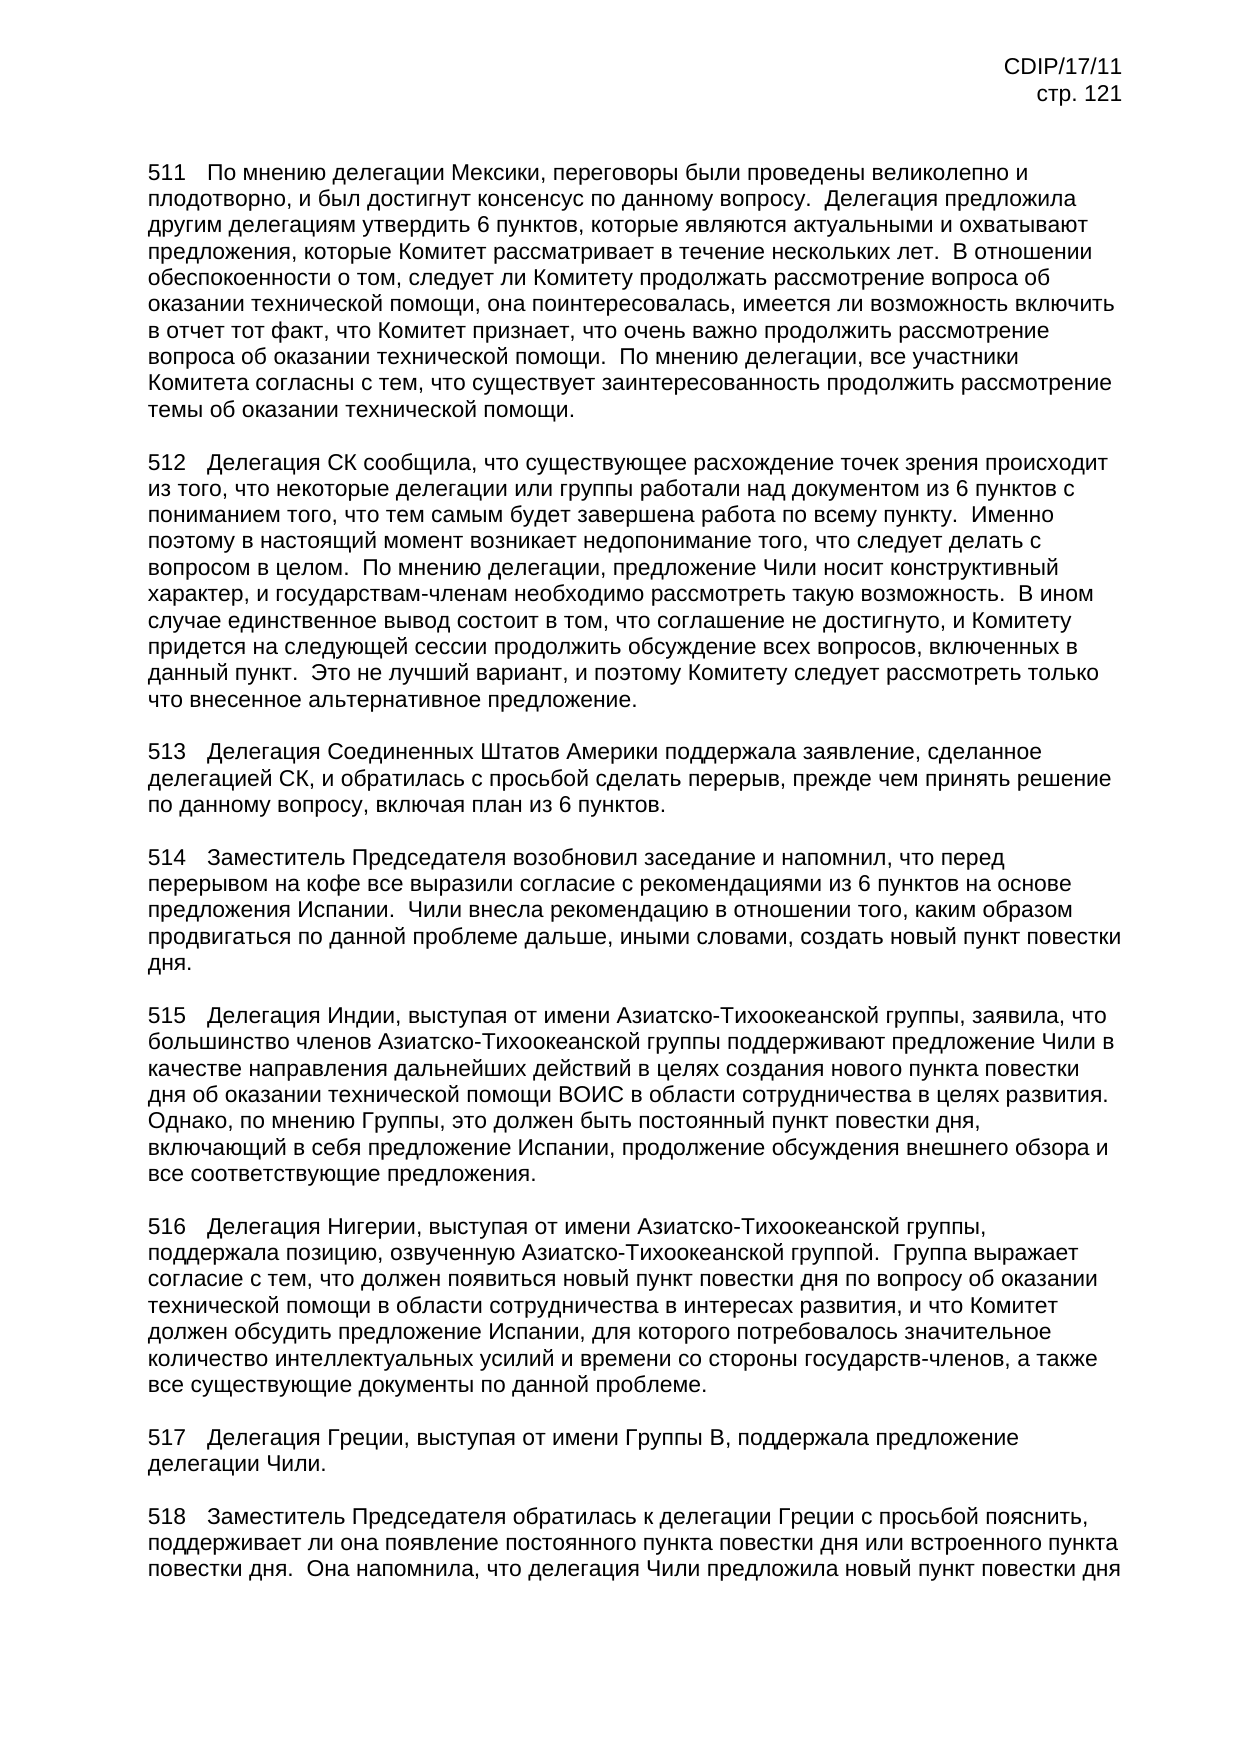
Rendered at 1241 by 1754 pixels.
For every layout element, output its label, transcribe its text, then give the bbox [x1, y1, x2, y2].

text Заместитель Председателя возобновил заседание и напомнил, что перед перерывом на кофе все выразили согласие с рекомендациями из 6 пунктов на основе предложения Испании. Чили внесла рекомендацию в отношении того, каким образом продвигаться по данной проблеме дальше, иными словами, создать новый пункт повестки дня. [148, 844, 1122, 976]
text Делегация Нигерии, выступая от имени Азиатско-Тихоокеанской группы, поддержала позицию, озвученную Азиатско-Тихоокеанской группой. Группа выражает согласие с тем, что должен появиться новый пункт повестки дня по вопросу об оказании технической помощи в области сотрудничества в интересах развития, и что Комитет должен обсудить предложение Испании, для которого потребовалось значительное количество интеллектуальных усилий и времени со стороны государств-членов, а также все существующие документы по данной проблеме. [148, 1213, 1122, 1397]
text Делегация Греции, выступая от имени Группы B, поддержала предложение делегации Чили. [148, 1423, 1122, 1476]
text По мнению делегации Мексики, переговоры были проведены великолепно и плодотворно, и был достигнут консенсус по данному вопросу. Делегация предложила другим делегациям утвердить 6 пунктов, которые являются актуальными и охватывают предложения, которые Комитет рассматривает в течение нескольких лет. В отношении обеспокоенности о том, следует ли Комитету продолжать рассмотрение вопроса об оказании технической помощи, она поинтересовалась, имеется ли возможность включить в отчет тот факт, что Комитет признает, что очень важно продолжить рассмотрение вопроса об оказании технической помощи. По мнению делегации, все участники Комитета согласны с тем, что существует заинтересованность продолжить рассмотрение темы об оказании технической помощи. [148, 158, 1122, 422]
text Делегация Индии, выступая от имени Азиатско-Тихоокеанской группы, заявила, что большинство членов Азиатско-Тихоокеанской группы поддерживают предложение Чили в качестве направления дальнейших действий в целях создания нового пункта повестки дня об оказании технической помощи ВОИС в области сотрудничества в целях развития. Однако, по мнению Группы, это должен быть постоянный пункт повестки дня, включающий в себя предложение Испании, продолжение обсуждения внешнего обзора и все соответствующие предложения. [148, 1002, 1122, 1186]
text Делегация СК сообщила, что существующее расхождение точек зрения происходит из того, что некоторые делегации или группы работали над документом из 6 пунктов с пониманием того, что тем самым будет завершена работа по всему пункту. Именно поэтому в настоящий момент возникает недопонимание того, что следует делать с вопросом в целом. По мнению делегации, предложение Чили носит конструктивный характер, и государствам-членам необходимо рассмотреть такую возможность. В ином случае единственное вывод состоит в том, что соглашение не достигнуто, и Комитету придется на следующей сессии продолжить обсуждение всех вопросов, включенных в данный пункт. Это не лучший вариант, и поэтому Комитету следует рассмотреть только что внесенное альтернативное предложение. [148, 448, 1122, 712]
text Делегация Соединенных Штатов Америки поддержала заявление, сделанное делегацией СК, и обратилась с просьбой сделать перерыв, прежде чем принять решение по данному вопросу, включая план из 6 пунктов. [148, 738, 1122, 817]
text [148, 1503, 1122, 1582]
